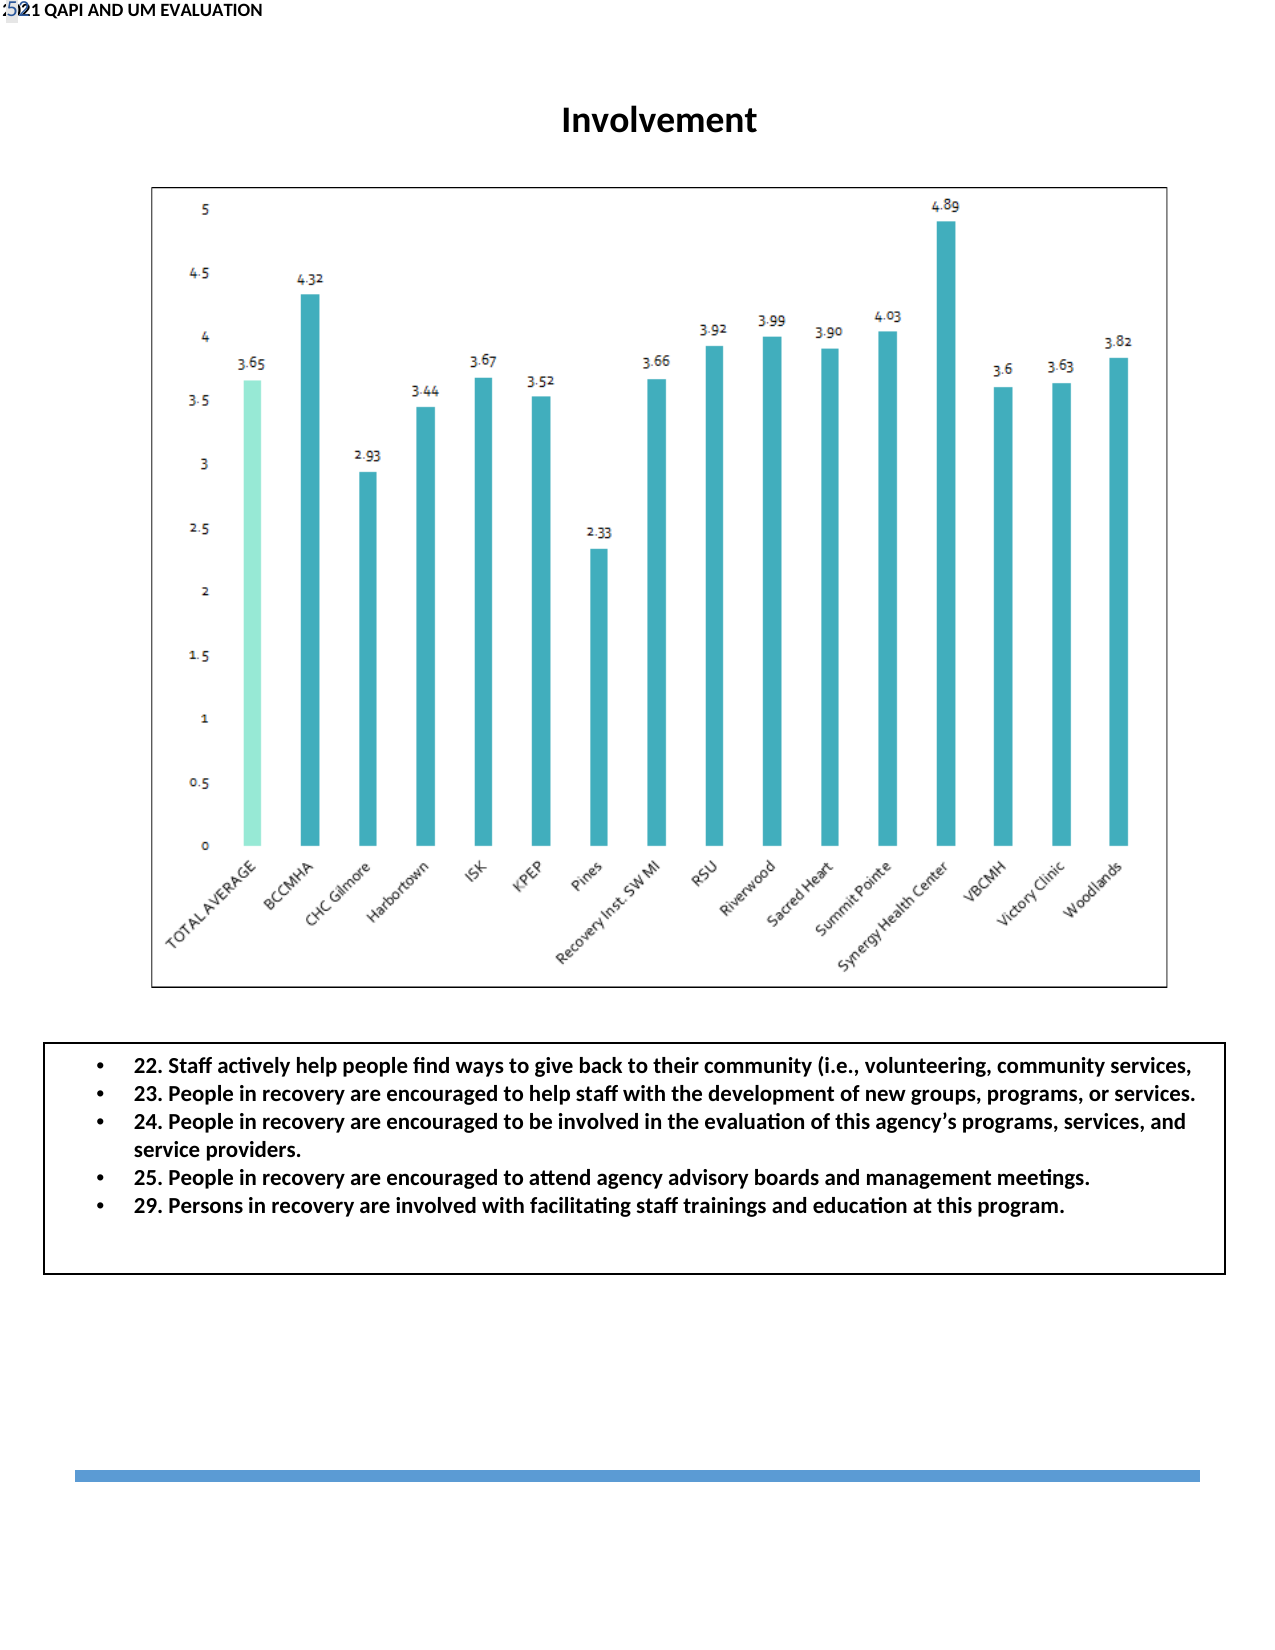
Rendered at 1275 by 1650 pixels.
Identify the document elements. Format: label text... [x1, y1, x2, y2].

text Involvement [44, 96, 1275, 142]
picture [151, 187, 1168, 988]
